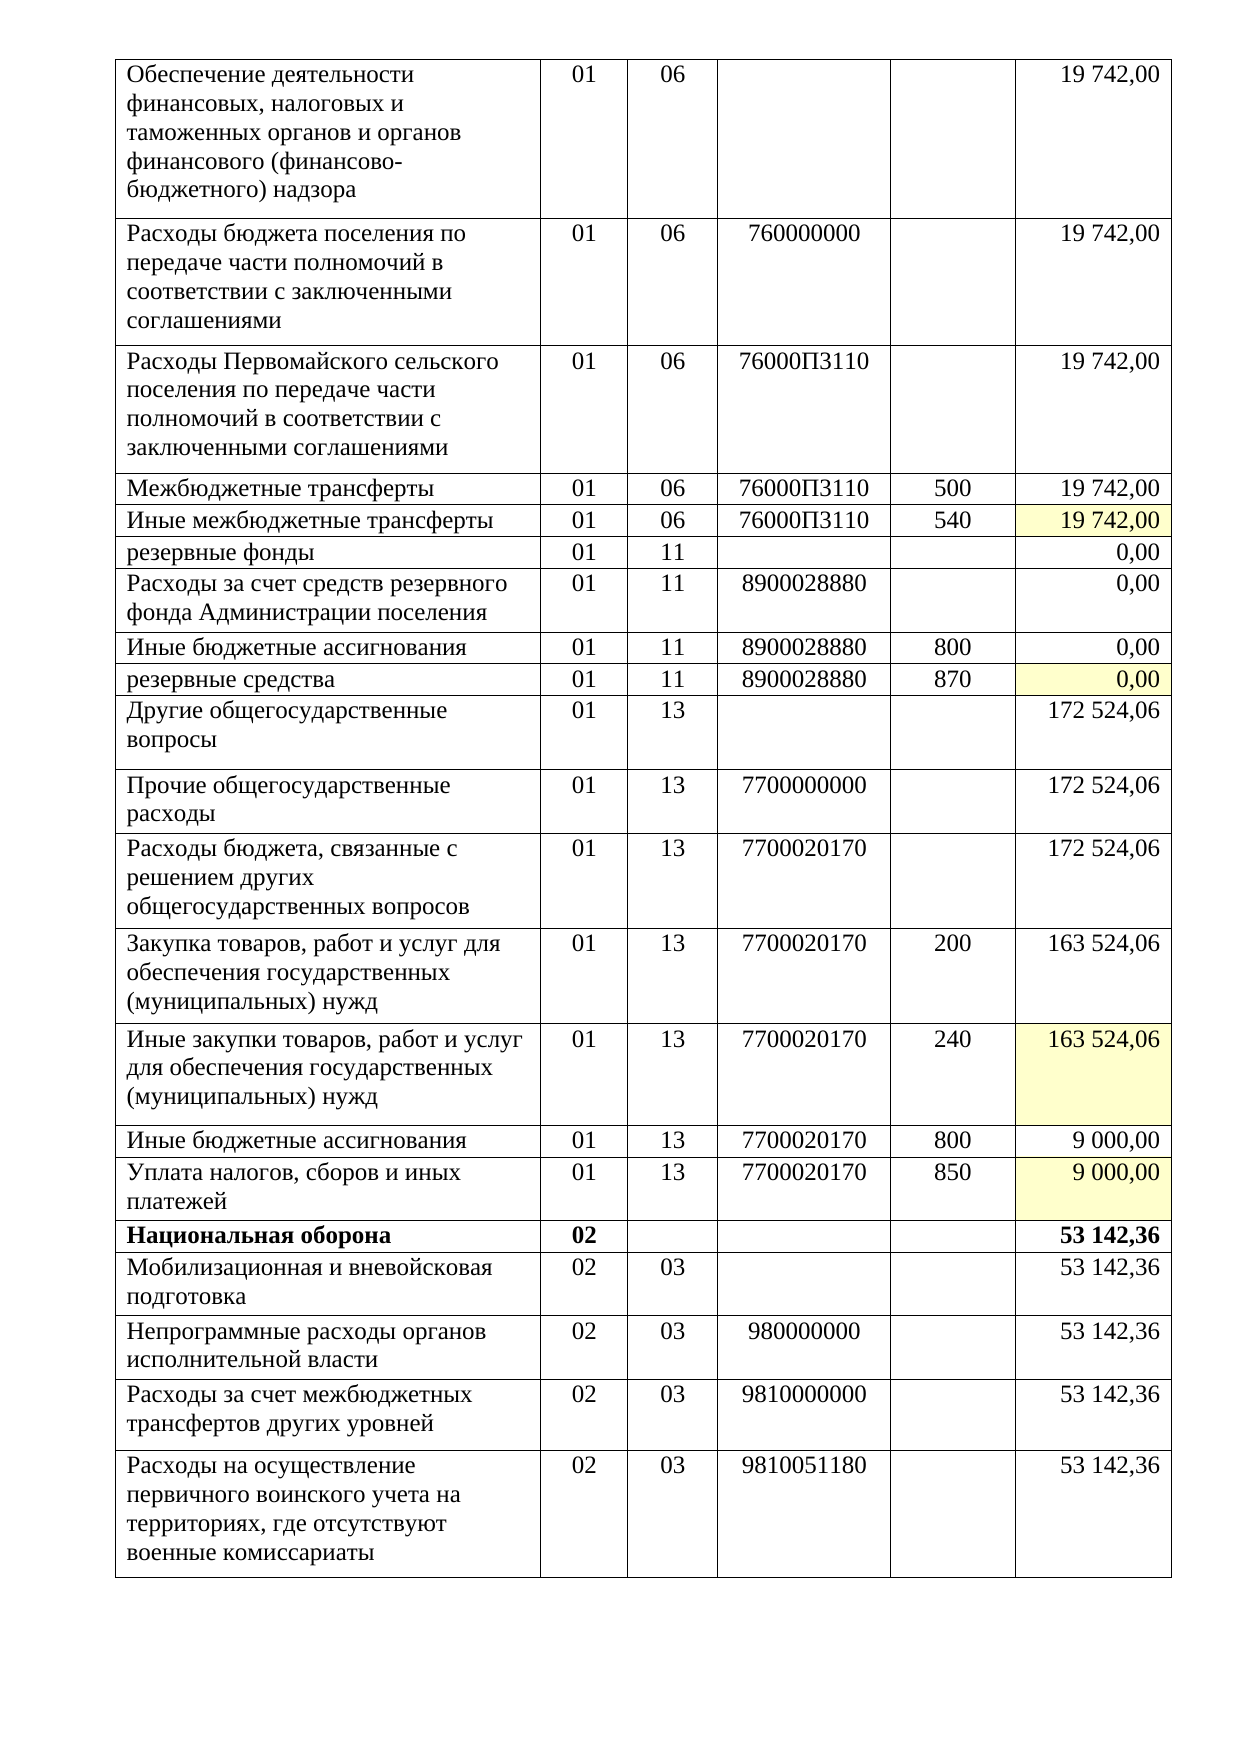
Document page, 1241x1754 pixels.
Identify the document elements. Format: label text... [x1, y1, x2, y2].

table_cell Закупка товаров, работ и услуг для обеспечения государственных (муниципальных) нужд [116, 929, 540, 1023]
table_cell резервные средства [116, 664, 540, 695]
table_cell 01 [541, 569, 627, 631]
table_cell Иные межбюджетные трансферты [116, 505, 540, 536]
table_cell 01 [541, 505, 627, 536]
table_cell Непрограммные расходы органов исполнительной власти [116, 1316, 540, 1379]
table_cell [718, 537, 890, 568]
table_cell 01 [541, 60, 627, 218]
table_cell Национальная оборона [116, 1221, 540, 1252]
table_cell 01 [541, 474, 627, 504]
table_cell 8900028880 [718, 664, 890, 695]
table_cell 53 142,36 [1016, 1451, 1171, 1577]
table_cell 11 [628, 633, 717, 663]
table_cell [628, 1221, 717, 1252]
table_cell [891, 1253, 1015, 1315]
table_cell Расходы бюджета, связанные с решением других общегосударственных вопросов [116, 834, 540, 928]
table_cell 240 [891, 1024, 1015, 1125]
table_cell 13 [628, 696, 717, 769]
table_cell Межбюджетные трансферты [116, 474, 540, 504]
table_cell 163 524,06 [1016, 1024, 1171, 1125]
table_cell 172 524,06 [1016, 770, 1171, 833]
table_cell [891, 537, 1015, 568]
table_cell 13 [628, 834, 717, 928]
table_cell Иные закупки товаров, работ и услуг для обеспечения государственных (муниципальных) нужд [116, 1024, 540, 1125]
table_cell 01 [541, 834, 627, 928]
table_cell 9 000,00 [1016, 1158, 1171, 1220]
table_cell [718, 1221, 890, 1252]
table_cell 01 [541, 664, 627, 695]
table_cell Уплата налогов, сборов и иных платежей [116, 1158, 540, 1220]
table_cell Иные бюджетные ассигнования [116, 1126, 540, 1156]
table_cell 03 [628, 1253, 717, 1315]
table_cell 163 524,06 [1016, 929, 1171, 1023]
table_cell 53 142,36 [1016, 1253, 1171, 1315]
table_cell 06 [628, 346, 717, 473]
table_cell 540 [891, 505, 1015, 536]
table_cell 7700020170 [718, 1024, 890, 1125]
table_cell 03 [628, 1316, 717, 1379]
table_cell 13 [628, 1024, 717, 1125]
table_cell 01 [541, 1126, 627, 1156]
table_cell 19 742,00 [1016, 474, 1171, 504]
table_cell 53 142,36 [1016, 1316, 1171, 1379]
table_cell 02 [541, 1221, 627, 1252]
table_cell [718, 696, 890, 769]
table_cell 03 [628, 1380, 717, 1450]
table_cell 13 [628, 770, 717, 833]
table_cell 02 [541, 1253, 627, 1315]
table_cell 02 [541, 1316, 627, 1379]
table_cell 11 [628, 664, 717, 695]
table_cell 01 [541, 633, 627, 663]
table_cell 19 742,00 [1016, 505, 1171, 536]
table_cell 800 [891, 633, 1015, 663]
table_cell 7700020170 [718, 834, 890, 928]
table_cell Расходы за счет средств резервного фонда Администрации поселения [116, 569, 540, 631]
table_cell резервные фонды [116, 537, 540, 568]
table_cell 01 [541, 1158, 627, 1220]
table_cell 850 [891, 1158, 1015, 1220]
table_cell [891, 834, 1015, 928]
table_cell [891, 696, 1015, 769]
table_cell 01 [541, 696, 627, 769]
table_cell 500 [891, 474, 1015, 504]
table_cell 9810000000 [718, 1380, 890, 1450]
table_cell 76000П3110 [718, 474, 890, 504]
table_cell 02 [541, 1451, 627, 1577]
table_cell Прочие общегосударственные расходы [116, 770, 540, 833]
table_cell [891, 770, 1015, 833]
table_cell 06 [628, 60, 717, 218]
table_cell 13 [628, 929, 717, 1023]
table_cell Расходы Первомайского сельского поселения по передаче части полномочий в соответствии с заключенными соглашениями [116, 346, 540, 473]
table_cell [891, 60, 1015, 218]
table_cell 01 [541, 929, 627, 1023]
table_cell 03 [628, 1451, 717, 1577]
table_cell 01 [541, 1024, 627, 1125]
table_cell 53 142,36 [1016, 1221, 1171, 1252]
table_cell 980000000 [718, 1316, 890, 1379]
table_cell 0,00 [1016, 569, 1171, 631]
table_cell 7700020170 [718, 929, 890, 1023]
table_cell 11 [628, 569, 717, 631]
table_cell 19 742,00 [1016, 346, 1171, 473]
table_cell 06 [628, 505, 717, 536]
table_cell 0,00 [1016, 633, 1171, 663]
table_cell Расходы на осуществление первичного воинского учета на территориях, где отсутствуют военные комиссариаты [116, 1451, 540, 1577]
table_cell Другие общегосударственные вопросы [116, 696, 540, 769]
table_cell 01 [541, 219, 627, 345]
table_cell 13 [628, 1126, 717, 1156]
table_cell 870 [891, 664, 1015, 695]
table_cell 13 [628, 1158, 717, 1220]
table_cell 760000000 [718, 219, 890, 345]
table_cell [718, 1253, 890, 1315]
table_cell [891, 569, 1015, 631]
table_cell 01 [541, 537, 627, 568]
table_cell [891, 219, 1015, 345]
table_cell 0,00 [1016, 664, 1171, 695]
table_cell 800 [891, 1126, 1015, 1156]
table_cell [891, 346, 1015, 473]
table_cell 9 000,00 [1016, 1126, 1171, 1156]
table_cell [718, 60, 890, 218]
table_cell [891, 1451, 1015, 1577]
table_cell 172 524,06 [1016, 696, 1171, 769]
table_cell 11 [628, 537, 717, 568]
table_cell Иные бюджетные ассигнования [116, 633, 540, 663]
table_cell 02 [541, 1380, 627, 1450]
table_cell 01 [541, 770, 627, 833]
table_cell Расходы за счет межбюджетных трансфертов других уровней [116, 1380, 540, 1450]
table_cell 8900028880 [718, 633, 890, 663]
table_cell 76000П3110 [718, 505, 890, 536]
table_cell [891, 1221, 1015, 1252]
table_cell 06 [628, 219, 717, 345]
table_cell Расходы бюджета поселения по передаче части полномочий в соответствии с заключенными соглашениями [116, 219, 540, 345]
table_cell [891, 1316, 1015, 1379]
table_cell 19 742,00 [1016, 60, 1171, 218]
table_cell Обеспечение деятельности финансовых, налоговых и таможенных органов и органов финансового (финансово-бюджетного) надзора [116, 60, 540, 218]
table_cell 8900028880 [718, 569, 890, 631]
table_cell 76000П3110 [718, 346, 890, 473]
table_cell 19 742,00 [1016, 219, 1171, 345]
table_cell 7700000000 [718, 770, 890, 833]
table_cell 06 [628, 474, 717, 504]
table_cell 9810051180 [718, 1451, 890, 1577]
table_cell 7700020170 [718, 1158, 890, 1220]
table_cell 172 524,06 [1016, 834, 1171, 928]
table_cell 53 142,36 [1016, 1380, 1171, 1450]
table_cell 01 [541, 346, 627, 473]
table_cell 7700020170 [718, 1126, 890, 1156]
table_cell 200 [891, 929, 1015, 1023]
table_cell 0,00 [1016, 537, 1171, 568]
table_cell [891, 1380, 1015, 1450]
table_cell Мобилизационная и вневойсковая подготовка [116, 1253, 540, 1315]
